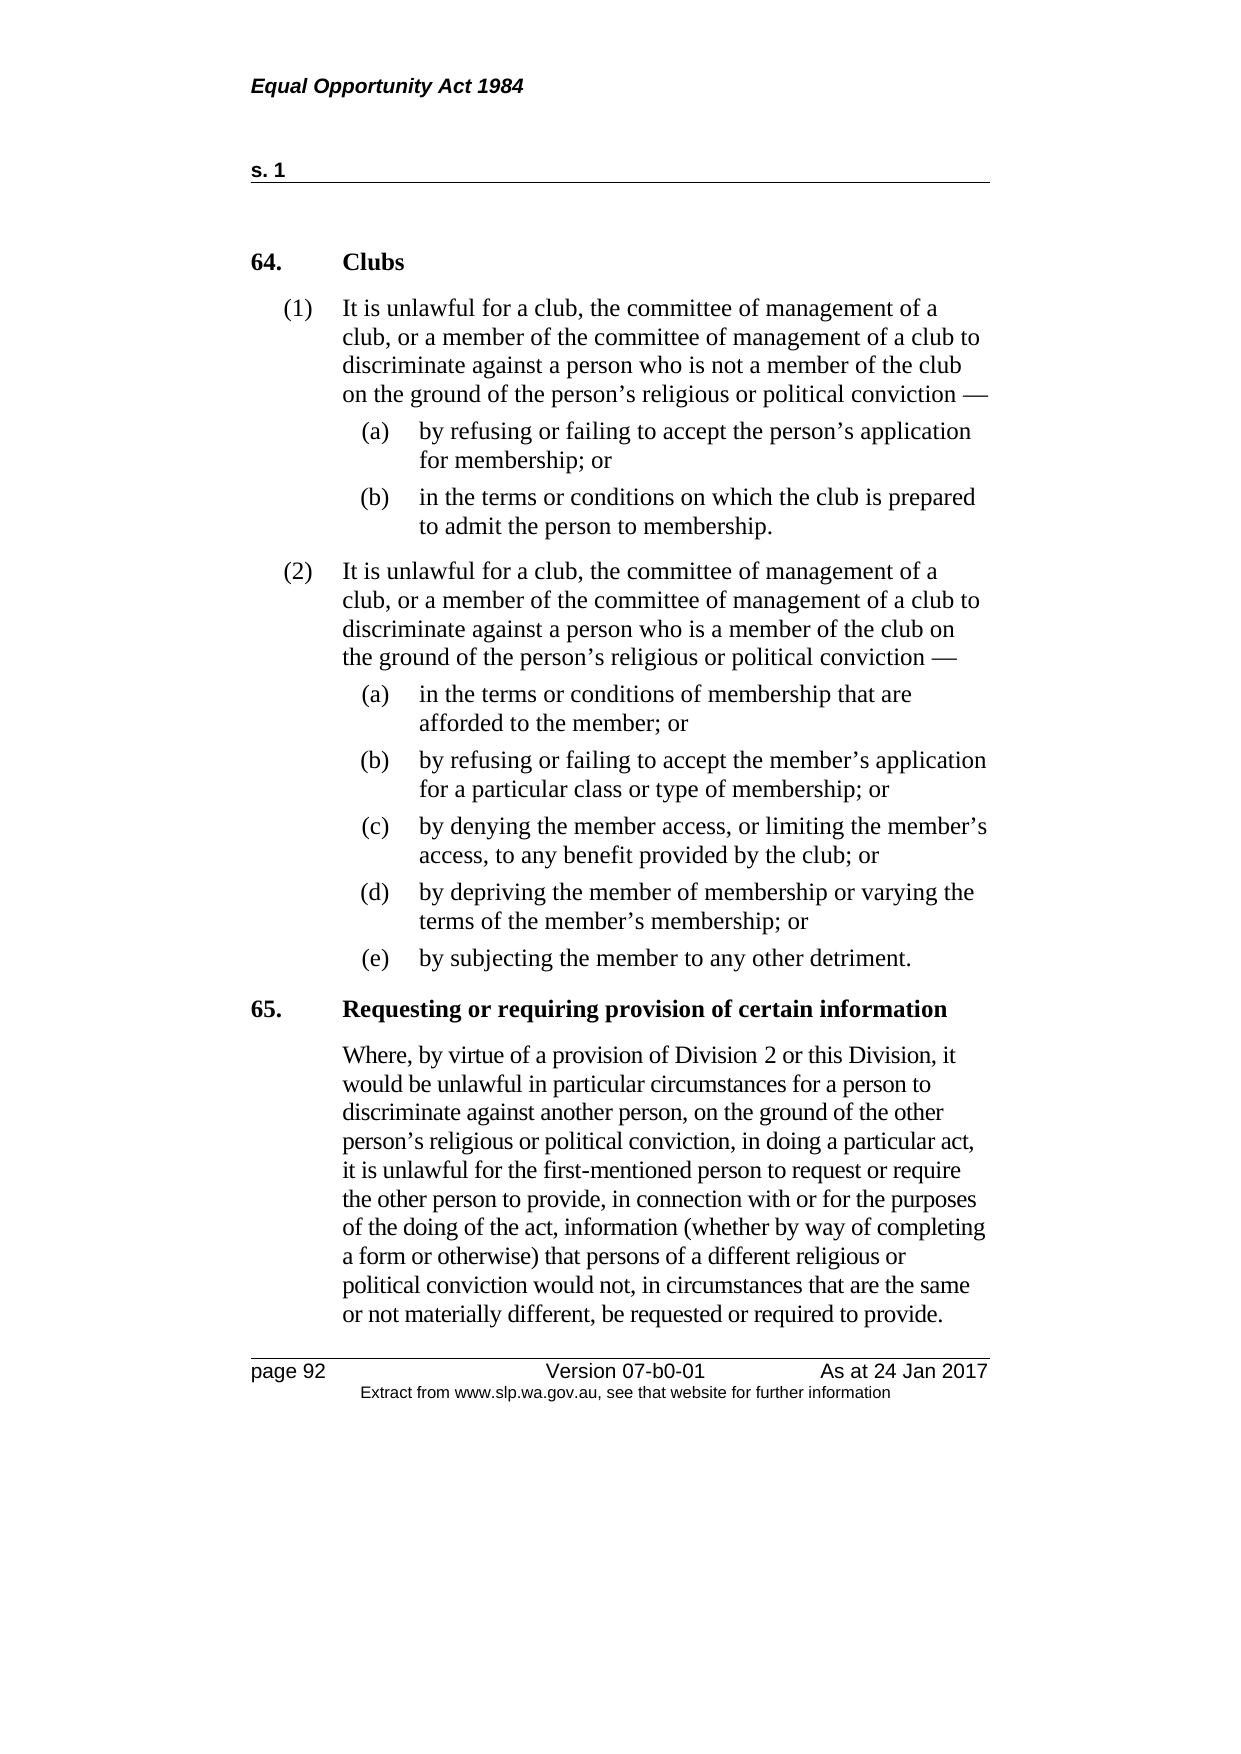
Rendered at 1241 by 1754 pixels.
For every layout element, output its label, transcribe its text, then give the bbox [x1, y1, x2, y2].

text (b) in the terms or conditions on which the club is prepared to admit the person to membership. [251, 482, 990, 539]
text (a) by refusing or failing to accept the person’s application for membership; or [251, 416, 990, 474]
text (a) in the terms or conditions of membership that are afforded to the member; or [251, 679, 990, 737]
subtitle 64. Clubs [251, 247, 990, 276]
text (b) by refusing or failing to accept the member’s application for a particular class or type of membership; or [251, 745, 990, 803]
text (1) It is unlawful for a club, the committee of management of a club, or a member of the committee of management of a club to discriminate against a person who is not a member of the club on the ground of the person’s religious or political conviction — [251, 293, 990, 408]
text (d) by depriving the member of membership or varying the terms of the member’s membership; or [251, 877, 990, 934]
text Where, by virtue of a provision of Division 2 or this Division, it would be unlawful in particular circumstances for a person to discriminate against another person, on the ground of the other person’s religious or political conviction, in doing a particular act, it is unlawful for the first-mentioned person to request or require the other person to provide, in connection with or for the purposes of the doing of the act, information (whether by way of completing a form or otherwise) that persons of a different religious or political conviction would not, in circumstances that are the same or not materially different, be requested or required to provide. [251, 1040, 990, 1327]
text (e) by subjecting the member to any other detriment. [251, 943, 990, 972]
subtitle 65. Requesting or requiring provision of certain information [251, 994, 990, 1023]
text (c) by denying the member access, or limiting the member’s access, to any benefit provided by the club; or [251, 811, 990, 869]
text (2) It is unlawful for a club, the committee of management of a club, or a member of the committee of management of a club to discriminate against a person who is a member of the club on the ground of the person’s religious or political conviction — [251, 556, 990, 671]
